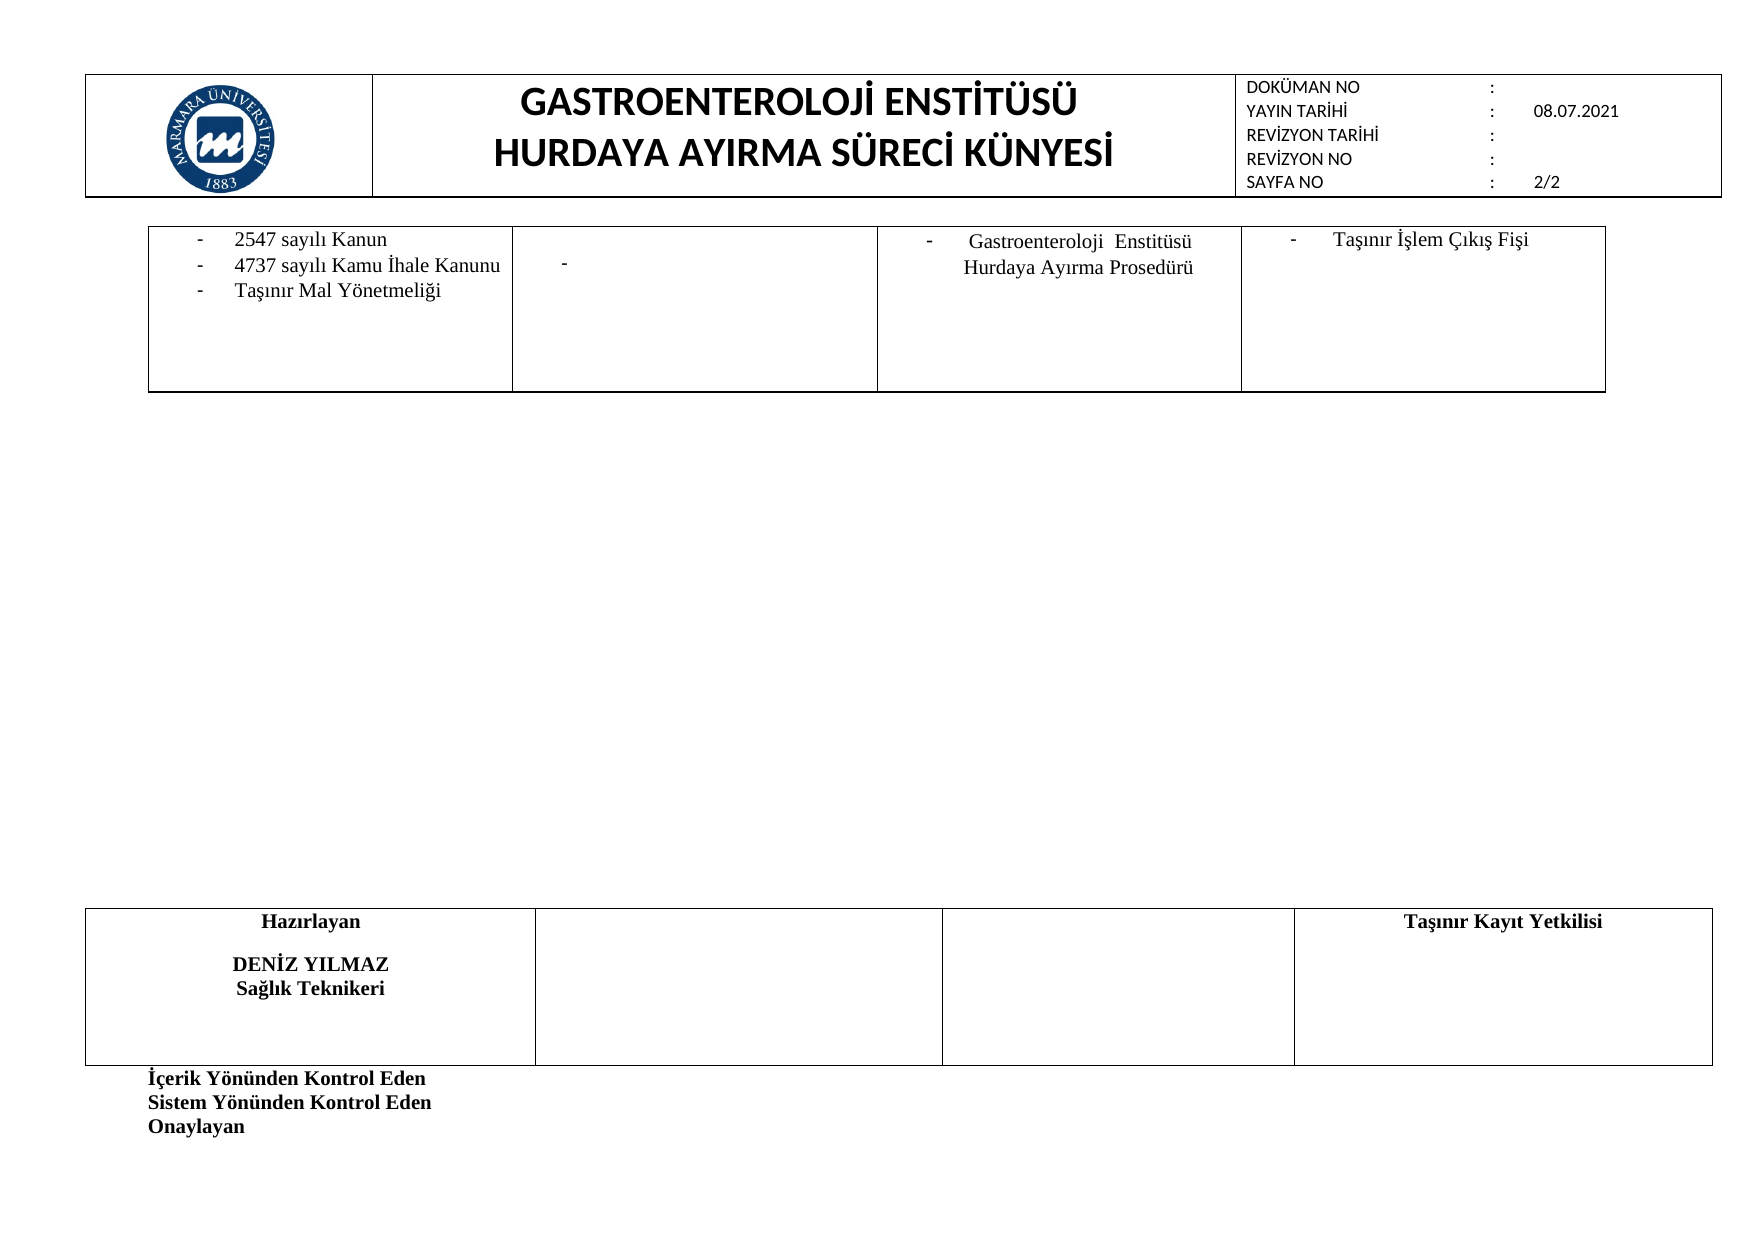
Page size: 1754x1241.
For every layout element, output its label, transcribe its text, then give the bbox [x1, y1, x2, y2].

table_cell Gastroenteroloji Enstitüsü Hurdaya Ayırma Prosedürü [878, 227, 1241, 391]
table_cell Taşınır İşlem Çıkış Fişi [1242, 227, 1605, 391]
table_cell 2547 sayılı Kanun 4737 sayılı Kamu İhale Kanunu Taşınır Mal Yönetmeliği [149, 227, 512, 391]
table_cell [513, 227, 877, 391]
picture [159, 78, 279, 196]
